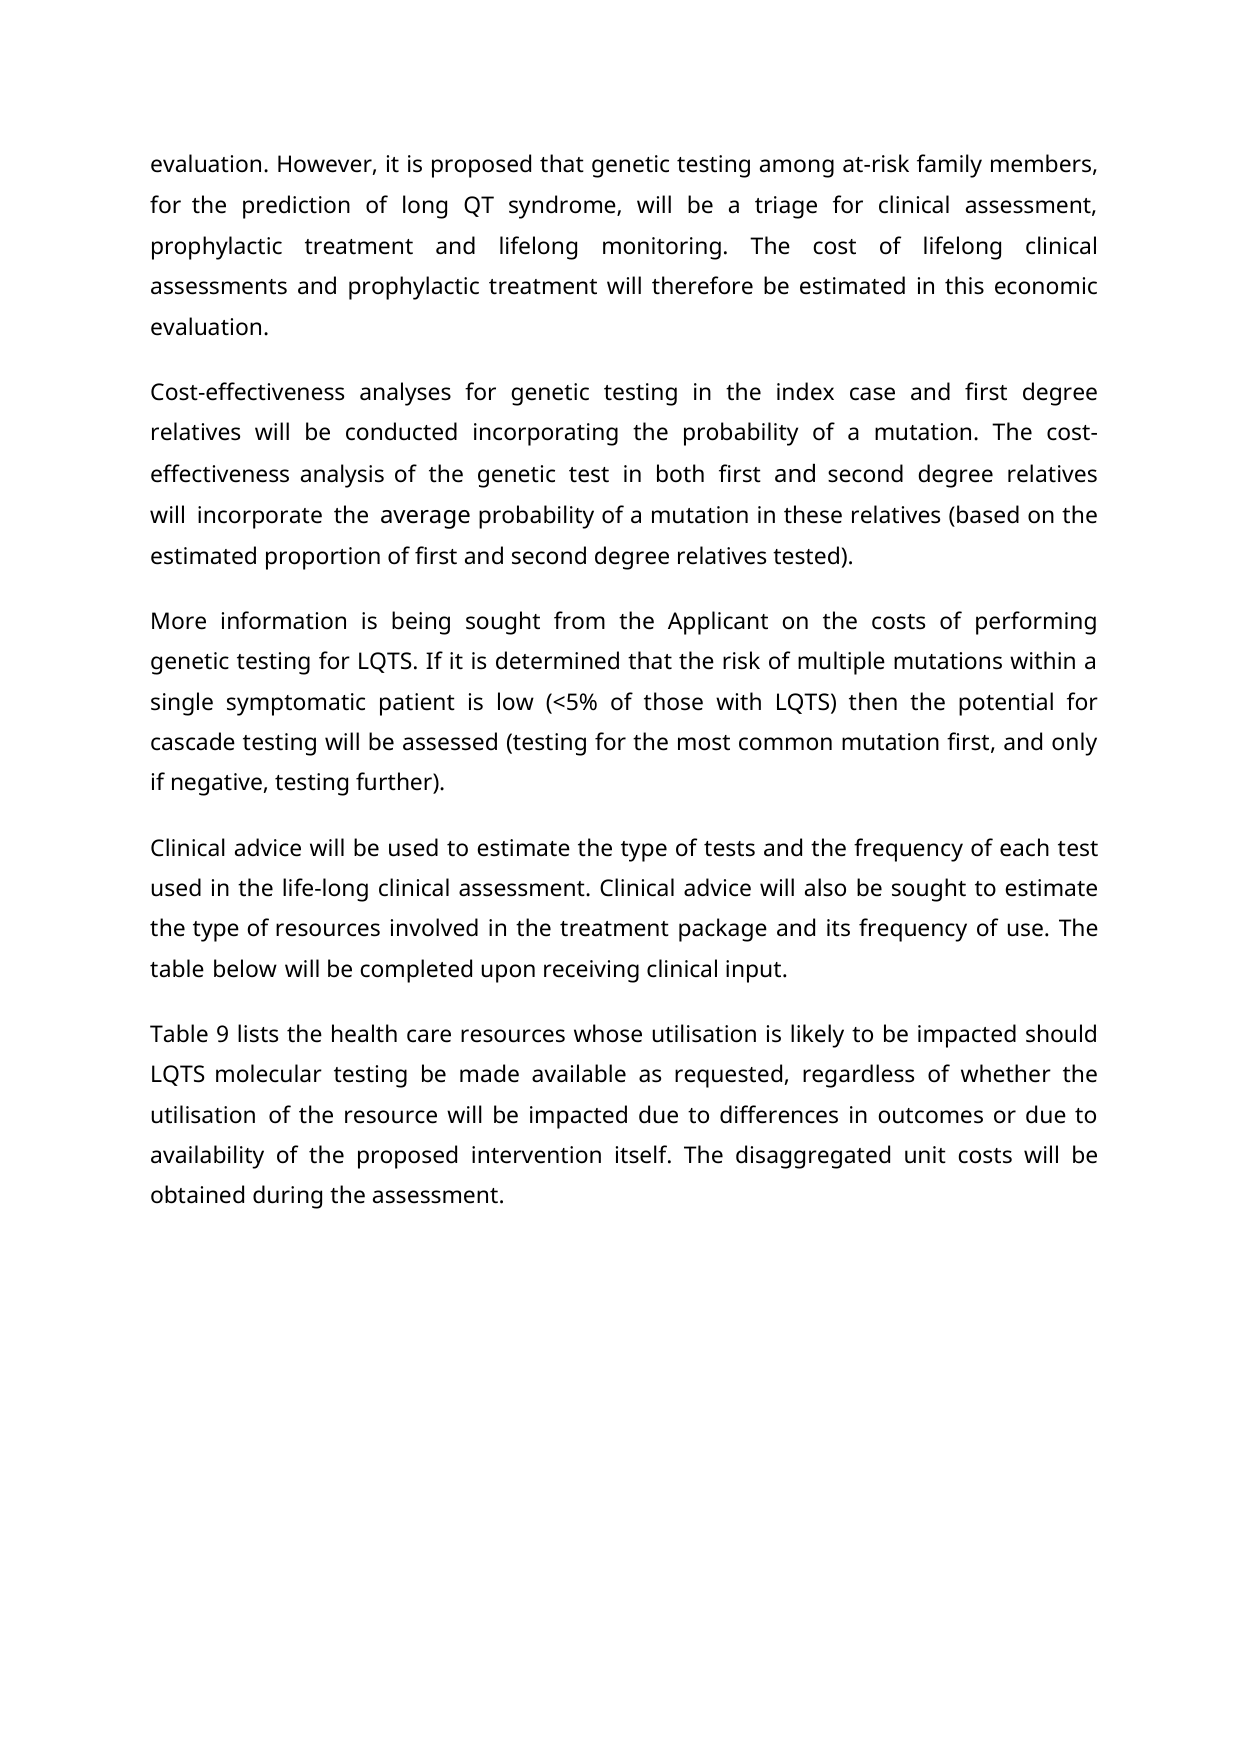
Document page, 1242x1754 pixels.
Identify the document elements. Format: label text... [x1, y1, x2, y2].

text Clinical advice will be used to estimate the type of tests and the frequency of each test used in the life-long clinical assessment. Clinical advice will also be sought to estimate the type of resources involved in the treatment package and its frequency of use. The table below will be completed upon receiving clinical input. [150, 832, 1098, 984]
text Cost-effectiveness analyses for genetic testing in the index case and first degree relatives will be conducted incorporating the probability of a mutation. The cost-effectiveness analysis of the genetic test in both first and second degree relatives will incorporate the average probability of a mutation in these relatives (based on the estimated proportion of first and second degree relatives tested). [150, 376, 1098, 571]
text More information is being sought from the Applicant on the costs of performing genetic testing for LQTS. If it is determined that the risk of multiple mutations within a single symptomatic patient is low (<5% of those with LQTS) then the potential for cascade testing will be assessed (testing for the most common mutation first, and only if negative, testing further). [150, 605, 1098, 797]
text Table 9 lists the health care resources whose utilisation is likely to be impacted should LQTS molecular testing be made available as requested, regardless of whether the utilisation of the resource will be impacted due to differences in outcomes or due to availability of the proposed intervention itself. The disaggregated unit costs will be obtained during the assessment. [150, 1018, 1098, 1211]
text evaluation. However, it is proposed that genetic testing among at-risk family members, for the prediction of long QT syndrome, will be a triage for clinical assessment, prophylactic treatment and lifelong monitoring. The cost of lifelong clinical assessments and prophylactic treatment will therefore be estimated in this economic evaluation. [150, 148, 1098, 342]
